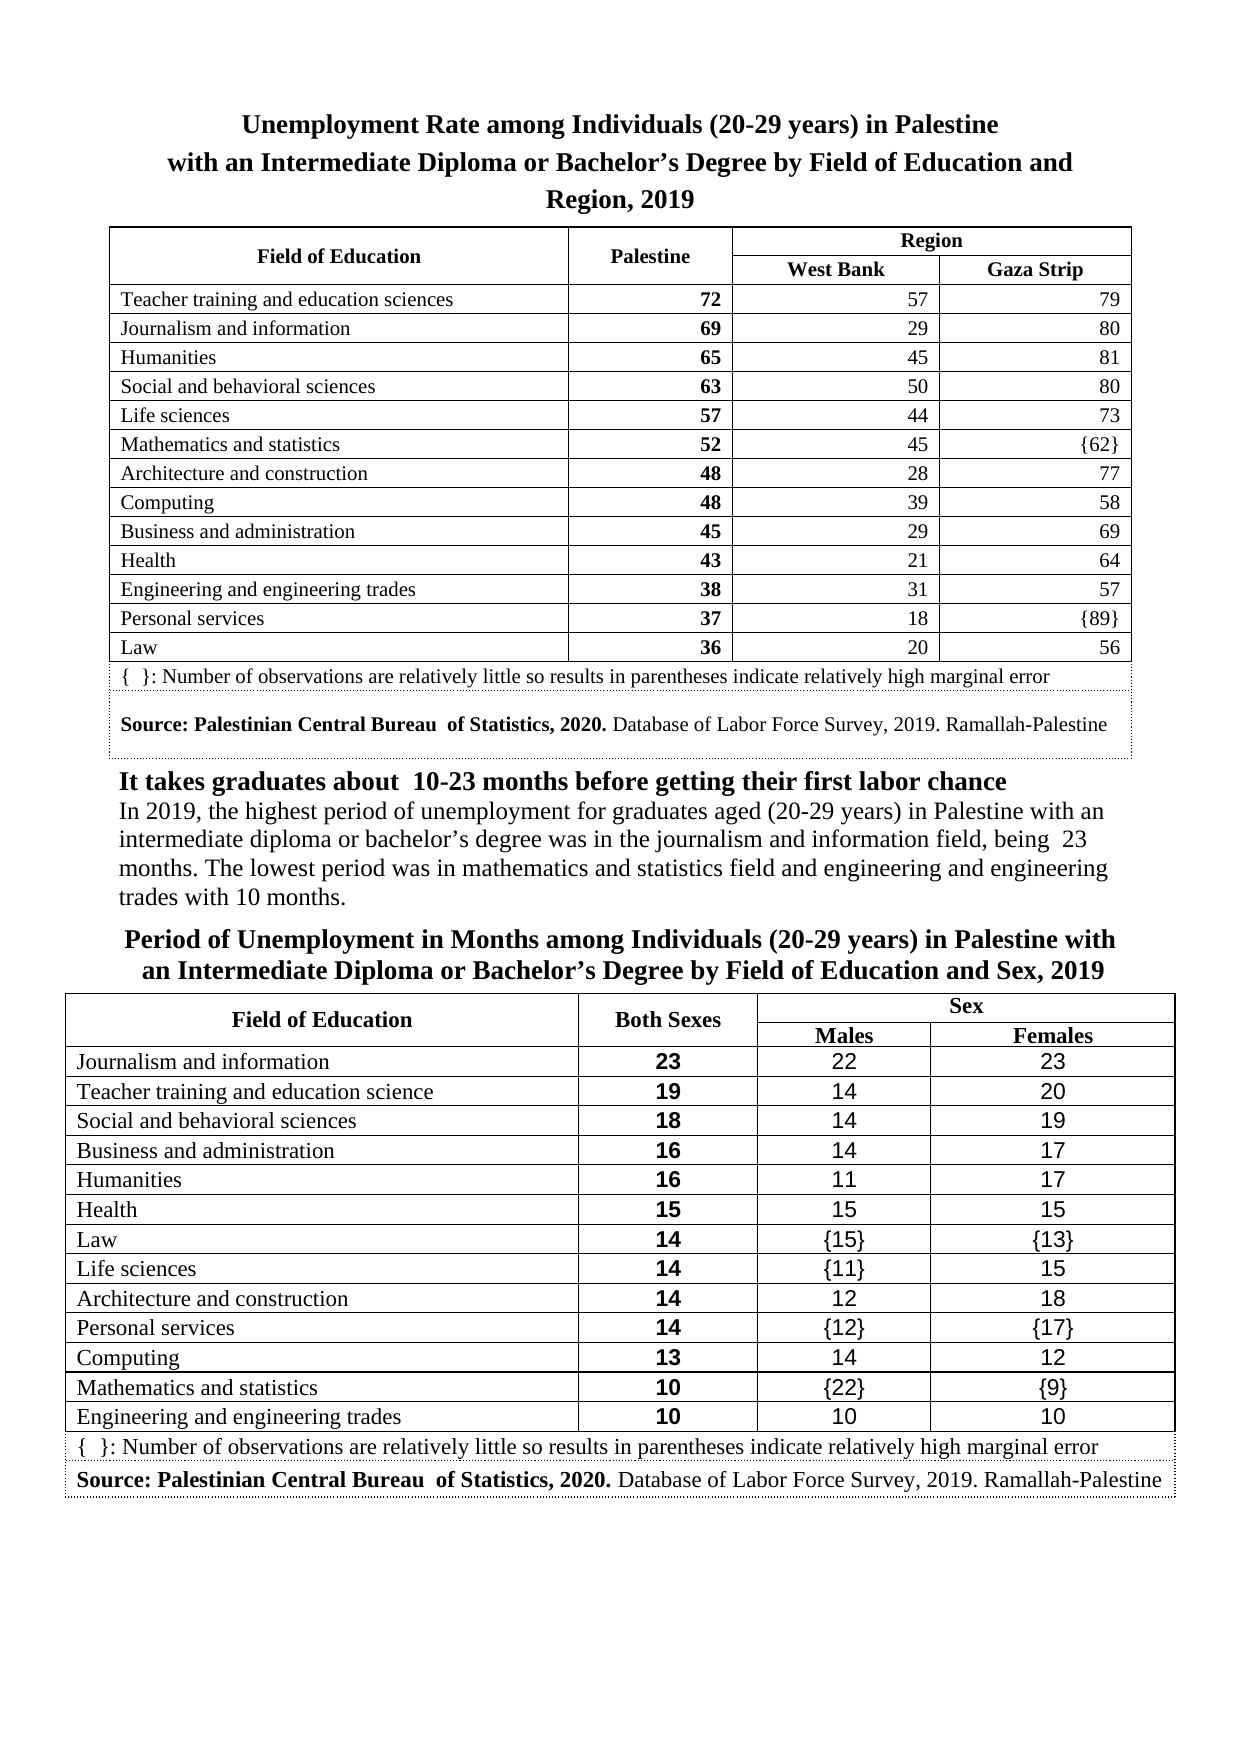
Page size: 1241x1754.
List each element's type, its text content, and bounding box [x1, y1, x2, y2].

table_cell Engineering and engineering trades [66, 1402, 578, 1431]
table_cell 12 [758, 1284, 930, 1312]
text Region, 2019 [118, 189, 1122, 214]
table_cell Gaza Strip [940, 256, 1131, 284]
table_cell 10 [579, 1402, 757, 1431]
table_cell Business and administration [110, 517, 568, 545]
table_cell 73 [940, 401, 1131, 429]
table_cell 14 [579, 1284, 757, 1312]
table_cell 22 [758, 1047, 930, 1076]
text In 2019, the highest period of unemployment for graduates aged (20-29 years) in Palestine with an intermediate diploma or bachelor’s degree was in the journalism and information field, being 23 months. The lowest period was in mathematics and statistics field and engineering and engineering trades with 10 months. [118, 796, 1122, 911]
table_cell 10 [579, 1373, 757, 1401]
table_cell 19 [931, 1106, 1174, 1135]
table_cell 20 [733, 633, 939, 661]
table_cell 48 [569, 459, 732, 487]
table_cell 17 [931, 1136, 1174, 1164]
table_cell Law [110, 633, 568, 661]
table_cell {89} [940, 604, 1131, 632]
table_cell 18 [931, 1284, 1174, 1312]
table_cell 14 [579, 1254, 757, 1283]
table_cell 45 [733, 343, 939, 371]
text Unemployment Rate among Individuals (20-29 years) in Palestine [118, 108, 1122, 139]
table_cell 14 [758, 1136, 930, 1164]
table_cell 81 [940, 343, 1131, 371]
table_cell Source: Palestinian Central Bureau of Statistics, 2020. Database of Labor Force Survey, 2019. Ramallah-Palestine [109, 690, 1131, 758]
table_cell Life sciences [66, 1254, 578, 1283]
table_cell 39 [733, 488, 939, 516]
table_cell 37 [569, 604, 732, 632]
table_cell 14 [579, 1225, 757, 1253]
table_cell 43 [569, 546, 732, 574]
table_cell {11} [758, 1254, 930, 1283]
table_cell Health [110, 546, 568, 574]
table_cell 15 [931, 1254, 1174, 1283]
table_cell { }: Number of observations are relatively little so results in parentheses indicate relatively high marginal error [65, 1432, 1175, 1460]
table_cell 15 [579, 1195, 757, 1223]
table_cell 44 [733, 401, 939, 429]
table_cell 14 [758, 1106, 930, 1135]
table_cell 21 [733, 546, 939, 574]
table_cell Teacher training and education sciences [110, 285, 568, 313]
table_cell 16 [579, 1136, 757, 1164]
table_cell 45 [733, 430, 939, 458]
table_header Field of Education [110, 228, 568, 284]
table_cell 14 [758, 1343, 930, 1371]
table_cell 11 [758, 1165, 930, 1194]
text Period of Unemployment in Months among Individuals (20-29 years) in Palestine with [118, 923, 1122, 954]
table_cell Mathematics and statistics [66, 1373, 578, 1401]
table_cell Journalism and information [66, 1047, 578, 1076]
table_cell 10 [758, 1402, 930, 1431]
table_header Region [733, 228, 1131, 255]
table_cell 64 [940, 546, 1131, 574]
table_cell Teacher training and education science [66, 1077, 578, 1105]
table_cell West Bank [733, 256, 939, 284]
table_cell 18 [579, 1106, 757, 1135]
table_cell {15} [758, 1225, 930, 1253]
table_cell Life sciences [110, 401, 568, 429]
table_cell 38 [569, 575, 732, 603]
table_header Field of Education [66, 994, 578, 1046]
table_cell 50 [733, 372, 939, 400]
table_cell {13} [931, 1225, 1174, 1253]
table_cell Males [758, 1023, 930, 1046]
table_cell 17 [931, 1165, 1174, 1194]
table_cell Computing [66, 1343, 578, 1371]
table_cell 31 [733, 575, 939, 603]
table_cell Humanities [110, 343, 568, 371]
table_cell Journalism and information [110, 314, 568, 342]
table_cell 16 [579, 1165, 757, 1194]
table_cell 23 [579, 1047, 757, 1076]
table_cell Humanities [66, 1165, 578, 1194]
table_cell {9} [931, 1373, 1174, 1401]
table_cell Mathematics and statistics [110, 430, 568, 458]
table_cell { }: Number of observations are relatively little so results in parentheses indicate relatively high marginal error [109, 662, 1131, 690]
table_cell Females [931, 1023, 1174, 1046]
table_cell Architecture and construction [66, 1284, 578, 1312]
table_cell {22} [758, 1373, 930, 1401]
table_cell Social and behavioral sciences [110, 372, 568, 400]
table_cell Health [66, 1195, 578, 1223]
table_cell 13 [579, 1343, 757, 1371]
table_cell 36 [569, 633, 732, 661]
table_cell 52 [569, 430, 732, 458]
table_cell 72 [569, 285, 732, 313]
table_cell 19 [579, 1077, 757, 1105]
table_cell 57 [940, 575, 1131, 603]
table_cell 80 [940, 314, 1131, 342]
table_cell 15 [931, 1195, 1174, 1223]
table_cell 57 [569, 401, 732, 429]
table_cell 12 [931, 1343, 1174, 1371]
table_cell Engineering and engineering trades [110, 575, 568, 603]
table_cell 14 [579, 1313, 757, 1342]
table_cell Law [66, 1225, 578, 1253]
table_cell 45 [569, 517, 732, 545]
table_cell Architecture and construction [110, 459, 568, 487]
table_cell Personal services [110, 604, 568, 632]
table_cell 69 [940, 517, 1131, 545]
table_cell 18 [733, 604, 939, 632]
table_cell 77 [940, 459, 1131, 487]
table_cell Personal services [66, 1313, 578, 1342]
table_cell 10 [931, 1402, 1174, 1431]
table_cell {17} [931, 1313, 1174, 1342]
table_header Sex [758, 994, 1174, 1022]
text an Intermediate Diploma or Bachelor’s Degree by Field of Education and Sex, 2019 [118, 954, 1122, 985]
table_cell 28 [733, 459, 939, 487]
table_cell 29 [733, 314, 939, 342]
table_header Palestine [569, 228, 732, 284]
table_cell 20 [931, 1077, 1174, 1105]
table_cell 15 [758, 1195, 930, 1223]
table_cell Business and administration [66, 1136, 578, 1164]
table_cell Social and behavioral sciences [66, 1106, 578, 1135]
table_cell 29 [733, 517, 939, 545]
table_cell 69 [569, 314, 732, 342]
text It takes graduates about 10-23 months before getting their first labor chance [118, 771, 1122, 796]
table_cell 79 [940, 285, 1131, 313]
table_cell 56 [940, 633, 1131, 661]
table_cell 48 [569, 488, 732, 516]
table_cell 63 [569, 372, 732, 400]
table_cell 80 [940, 372, 1131, 400]
table_cell {62} [940, 430, 1131, 458]
table_cell 58 [940, 488, 1131, 516]
table_cell {12} [758, 1313, 930, 1342]
table_cell 57 [733, 285, 939, 313]
table_cell 23 [931, 1047, 1174, 1076]
table_cell Source: Palestinian Central Bureau of Statistics, 2020. Database of Labor Force Survey, 2019. Ramallah-Palestine [65, 1460, 1175, 1496]
table_cell Computing [110, 488, 568, 516]
table_cell 14 [758, 1077, 930, 1105]
text with an Intermediate Diploma or Bachelor’s Degree by Field of Education and [118, 151, 1122, 176]
table_cell 65 [569, 343, 732, 371]
table_header Both Sexes [579, 994, 757, 1046]
